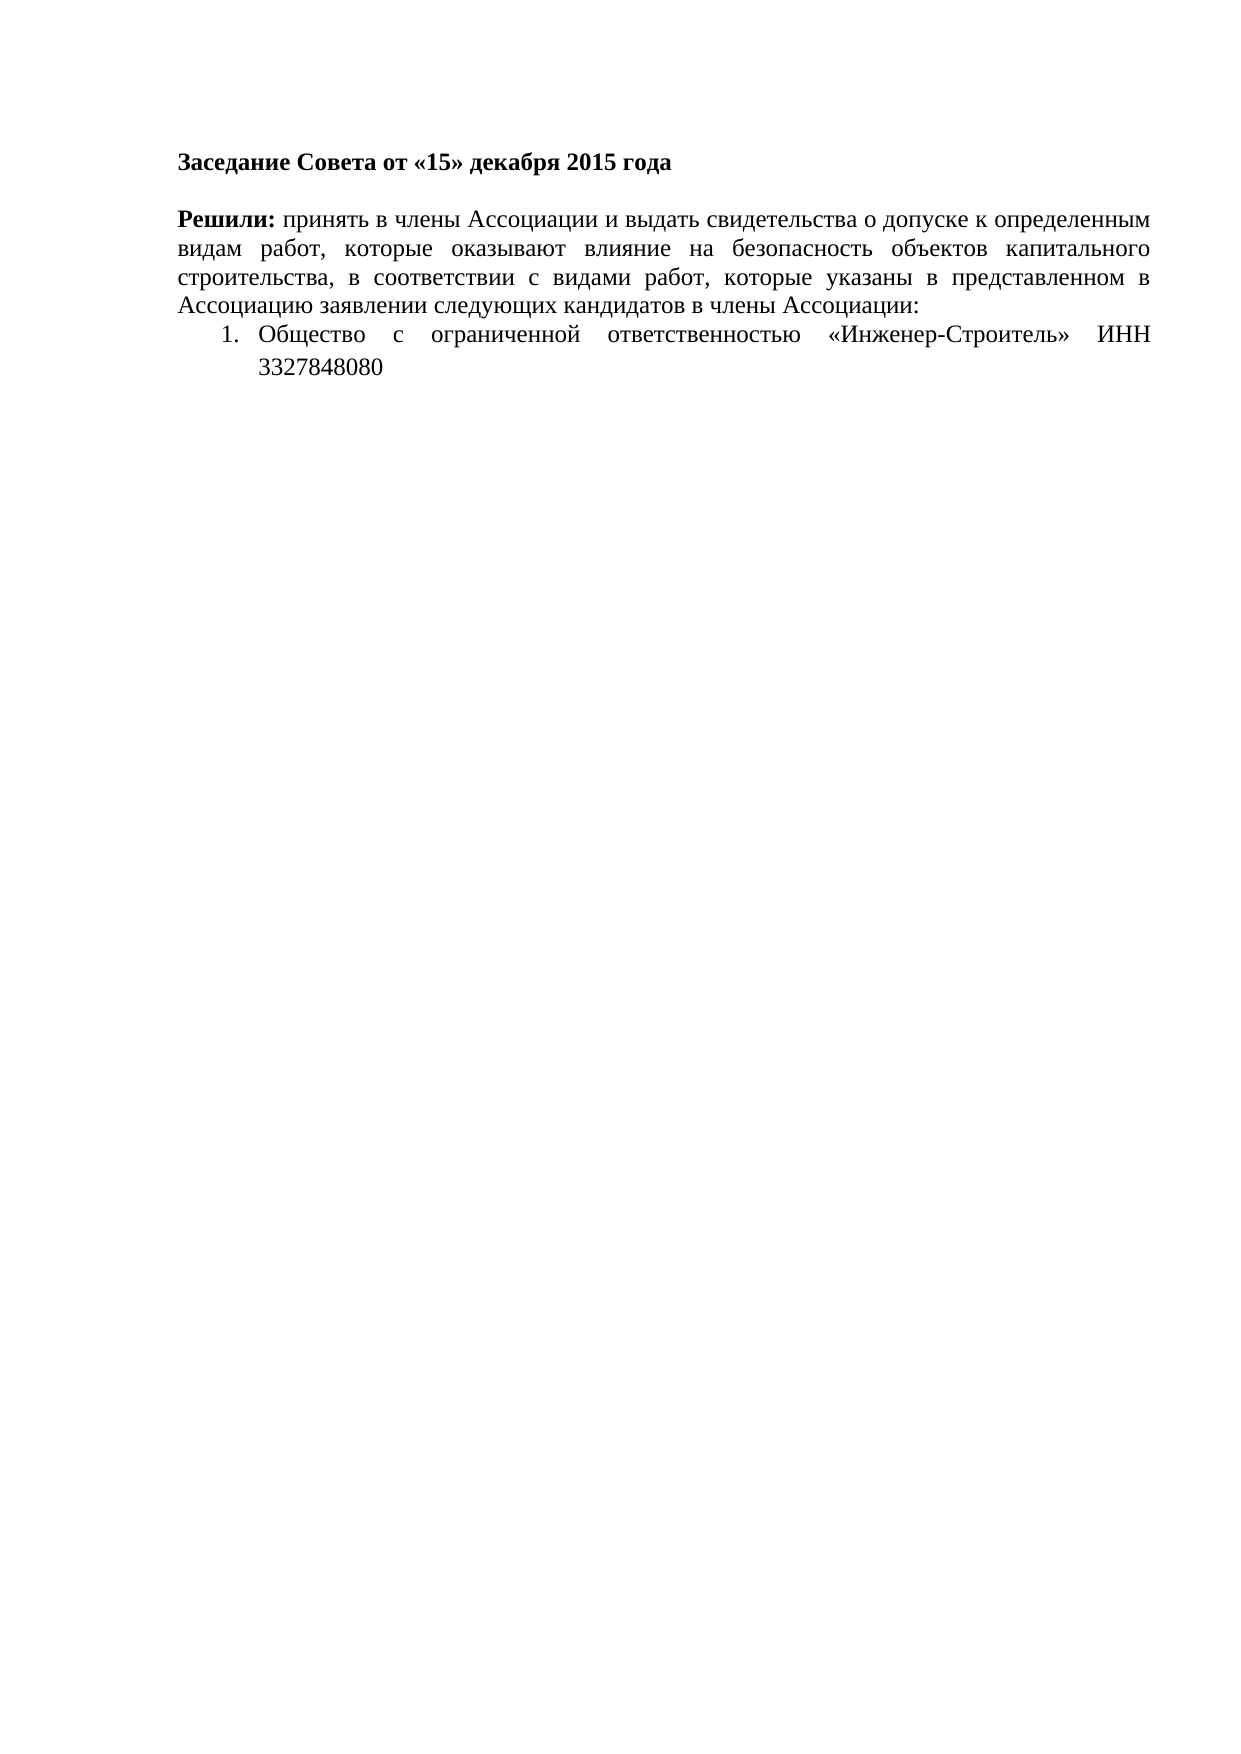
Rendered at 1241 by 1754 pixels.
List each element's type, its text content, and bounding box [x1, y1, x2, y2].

text Решили: принять в члены Ассоциации и выдать свидетельства о допуске к определенным видам работ, которые оказывают влияние на безопасность объектов капитального строительства, в соответствии с видами работ, которые указаны в представленном в Ассоциацию заявлении следующих кандидатов в члены Ассоциации: [177, 204, 1152, 319]
list Общество с ограниченной ответственностью «Инженер-Строитель» ИНН 3327848080 [221, 319, 1152, 381]
text Заседание Совета от «15» декабря 2015 года [177, 147, 1152, 176]
